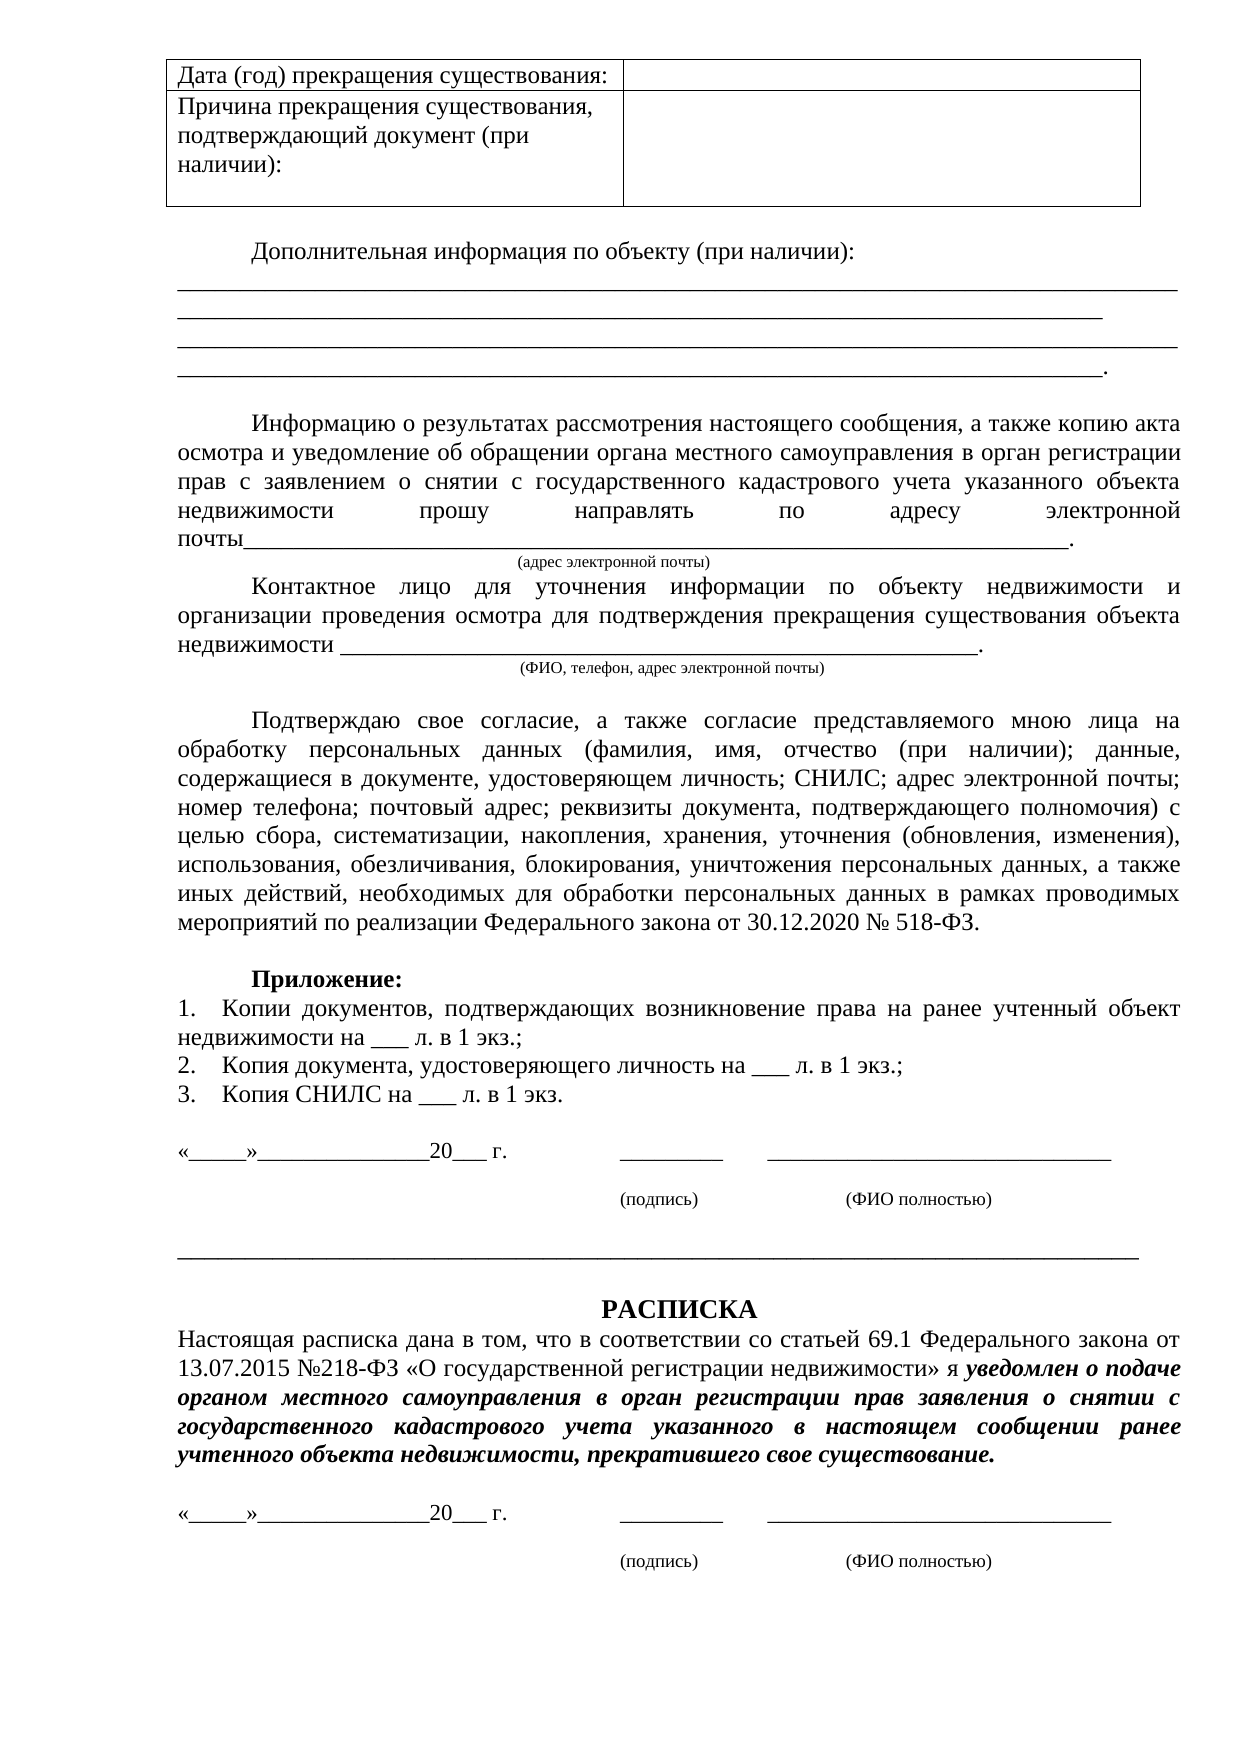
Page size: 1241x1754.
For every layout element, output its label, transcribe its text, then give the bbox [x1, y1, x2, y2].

text Настоящая расписка дана в том, что в соответствии со статьей 69.1 Федерального закона от 13.07.2015 №218-ФЗ «О государственной регистрации недвижимости» я уведомлен о подаче органом местного самоуправления в орган регистрации прав заявления о снятии с государственного кадастрового учета указанного в настоящем сообщении ранее учтенного объекта недвижимости, прекратившего свое существование. [177, 1324, 1181, 1468]
list Копия документа, удостоверяющего личность на ___ л. в 1 экз.; [177, 1051, 1181, 1079]
text (ФИО, телефон, адрес электронной почты) [177, 658, 1181, 677]
text «_____»_______________20___ г. _________ ______________________________ [177, 1499, 1181, 1526]
text (подпись) (ФИО полностью) [177, 1550, 1181, 1572]
text __________________________________________________________________________________________________________________________________________________________. [177, 322, 1181, 380]
text (адрес электронной почты) [177, 552, 1181, 571]
text Подтверждаю свое согласие, а также согласие представляемого мною лица на обработку персональных данных (фамилия, имя, отчество (при наличии); данные, содержащиеся в документе, удостоверяющем личность; СНИЛС; адрес электронной почты; номер телефона; почтовый адрес; реквизиты документа, подтверждающего полномочия) с целью сбора, систематизации, накопления, хранения, уточнения (обновления, изменения), использования, обезличивания, блокирования, уничтожения персональных данных, а также иных действий, необходимых для обработки персональных данных в рамках проводимых мероприятий по реализации Федерального закона от 30.12.2020 № 518-ФЗ. [177, 706, 1181, 936]
text Информацию о результатах рассмотрения настоящего сообщения, а также копию акта осмотра и уведомление об обращении органа местного самоуправления в орган регистрации прав с заявлением о снятии с государственного кадастрового учета указанного объекта недвижимости прошу направлять по адресу электронной почты__________________________________________________________________. [177, 408, 1181, 552]
text (подпись) (ФИО полностью) [177, 1188, 1181, 1209]
text Контактное лицо для уточнения информации по объекту недвижимости и организации проведения осмотра для подтверждения прекращения существования объекта недвижимости ___________________________________________________. [177, 571, 1181, 658]
text __________________________________________________________________________________________________________________________________________________________ [177, 265, 1181, 322]
table_cell [624, 60, 1140, 90]
table_cell Дата (год) прекращения существования: [167, 60, 623, 90]
table_cell Причина прекращения существования, подтверждающий документ (при наличии): [167, 91, 623, 206]
list Копии документов, подтверждающих возникновение права на ранее учтенный объект недвижимости на ___ л. в 1 экз.; [177, 993, 1181, 1051]
text «_____»_______________20___ г. _________ ______________________________ [177, 1137, 1181, 1163]
list Копия СНИЛС на ___ л. в 1 экз. [177, 1079, 1181, 1108]
table_cell [624, 91, 1140, 206]
text _______________________________________________________________________ [177, 1231, 1181, 1262]
text Дополнительная информация по объекту (при наличии): [177, 236, 1181, 265]
text Приложение: [177, 964, 1181, 993]
text РАСПИСКА [177, 1293, 1181, 1324]
